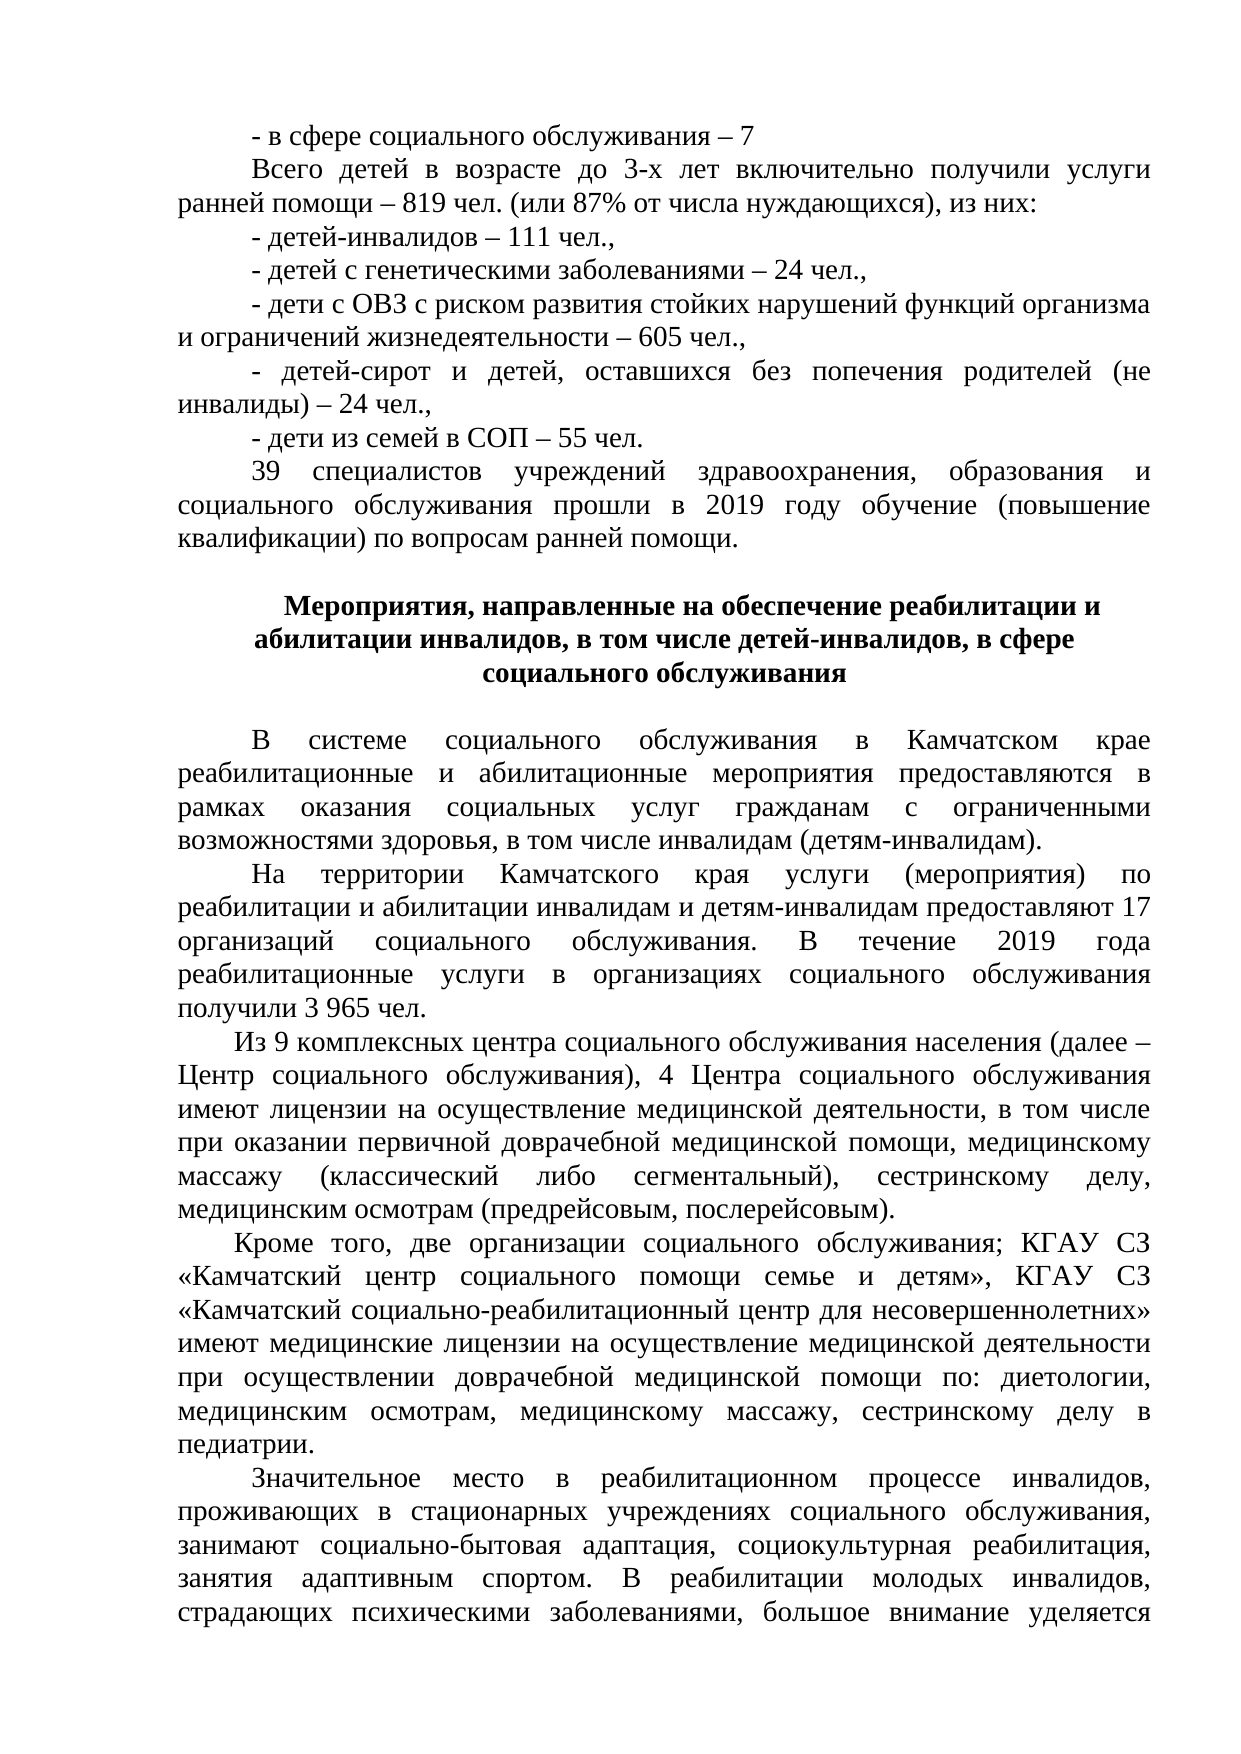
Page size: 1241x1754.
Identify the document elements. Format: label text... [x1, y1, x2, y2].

text В системе социального обслуживания в Камчатском крае реабилитационные и абилитационные мероприятия предоставляются в рамках оказания социальных услуг гражданам с ограниченными возможностями здоровья, в том числе инвалидам (детям-инвалидам). [177, 722, 1152, 856]
text - детей-сирот и детей, оставшихся без попечения родителей (не инвалиды) – 24 чел., [177, 353, 1152, 420]
text 39 специалистов учреждений здравоохранения, образования и социального обслуживания прошли в 2019 году обучение (повышение квалификации) по вопросам ранней помощи. [177, 453, 1152, 554]
text Всего детей в возрасте до 3-х лет включительно получили услуги ранней помощи – 819 чел. (или 87% от числа нуждающихся), из них: [177, 152, 1152, 219]
text Кроме того, две организации социального обслуживания; КГАУ СЗ «Камчатский центр социального помощи семье и детям», КГАУ СЗ «Камчатский социально-реабилитационный центр для несовершеннолетних» имеют медицинские лицензии на осуществление медицинской деятельности при осуществлении доврачебной медицинской помощи по: диетологии, медицинским осмотрам, медицинскому массажу, сестринскому делу в педиатрии. [177, 1225, 1152, 1460]
text На территории Камчатского края услуги (мероприятия) по реабилитации и абилитации инвалидам и детям-инвалидам предоставляют 17 организаций социального обслуживания. В течение 2019 года реабилитационные услуги в организациях социального обслуживания получили 3 965 чел. [177, 856, 1152, 1024]
text Мероприятия, направленные на обеспечение реабилитации и абилитации инвалидов, в том числе детей-инвалидов, в сфере социального обслуживания [177, 588, 1152, 688]
text - в сфере социального обслуживания – 7 [177, 118, 1152, 152]
text - детей с генетическими заболеваниями – 24 чел., [177, 252, 1152, 286]
text - дети с ОВЗ с риском развития стойких нарушений функций организма и ограничений жизнедеятельности – 605 чел., [177, 286, 1152, 353]
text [177, 1460, 1152, 1627]
text - детей-инвалидов – 111 чел., [177, 219, 1152, 252]
text - дети из семей в СОП – 55 чел. [177, 420, 1152, 453]
text Из 9 комплексных центра социального обслуживания населения (далее – Центр социального обслуживания), 4 Центра социального обслуживания имеют лицензии на осуществление медицинской деятельности, в том числе при оказании первичной доврачебной медицинской помощи, медицинскому массажу (классический либо сегментальный), сестринскому делу, медицинским осмотрам (предрейсовым, послерейсовым). [177, 1024, 1152, 1225]
